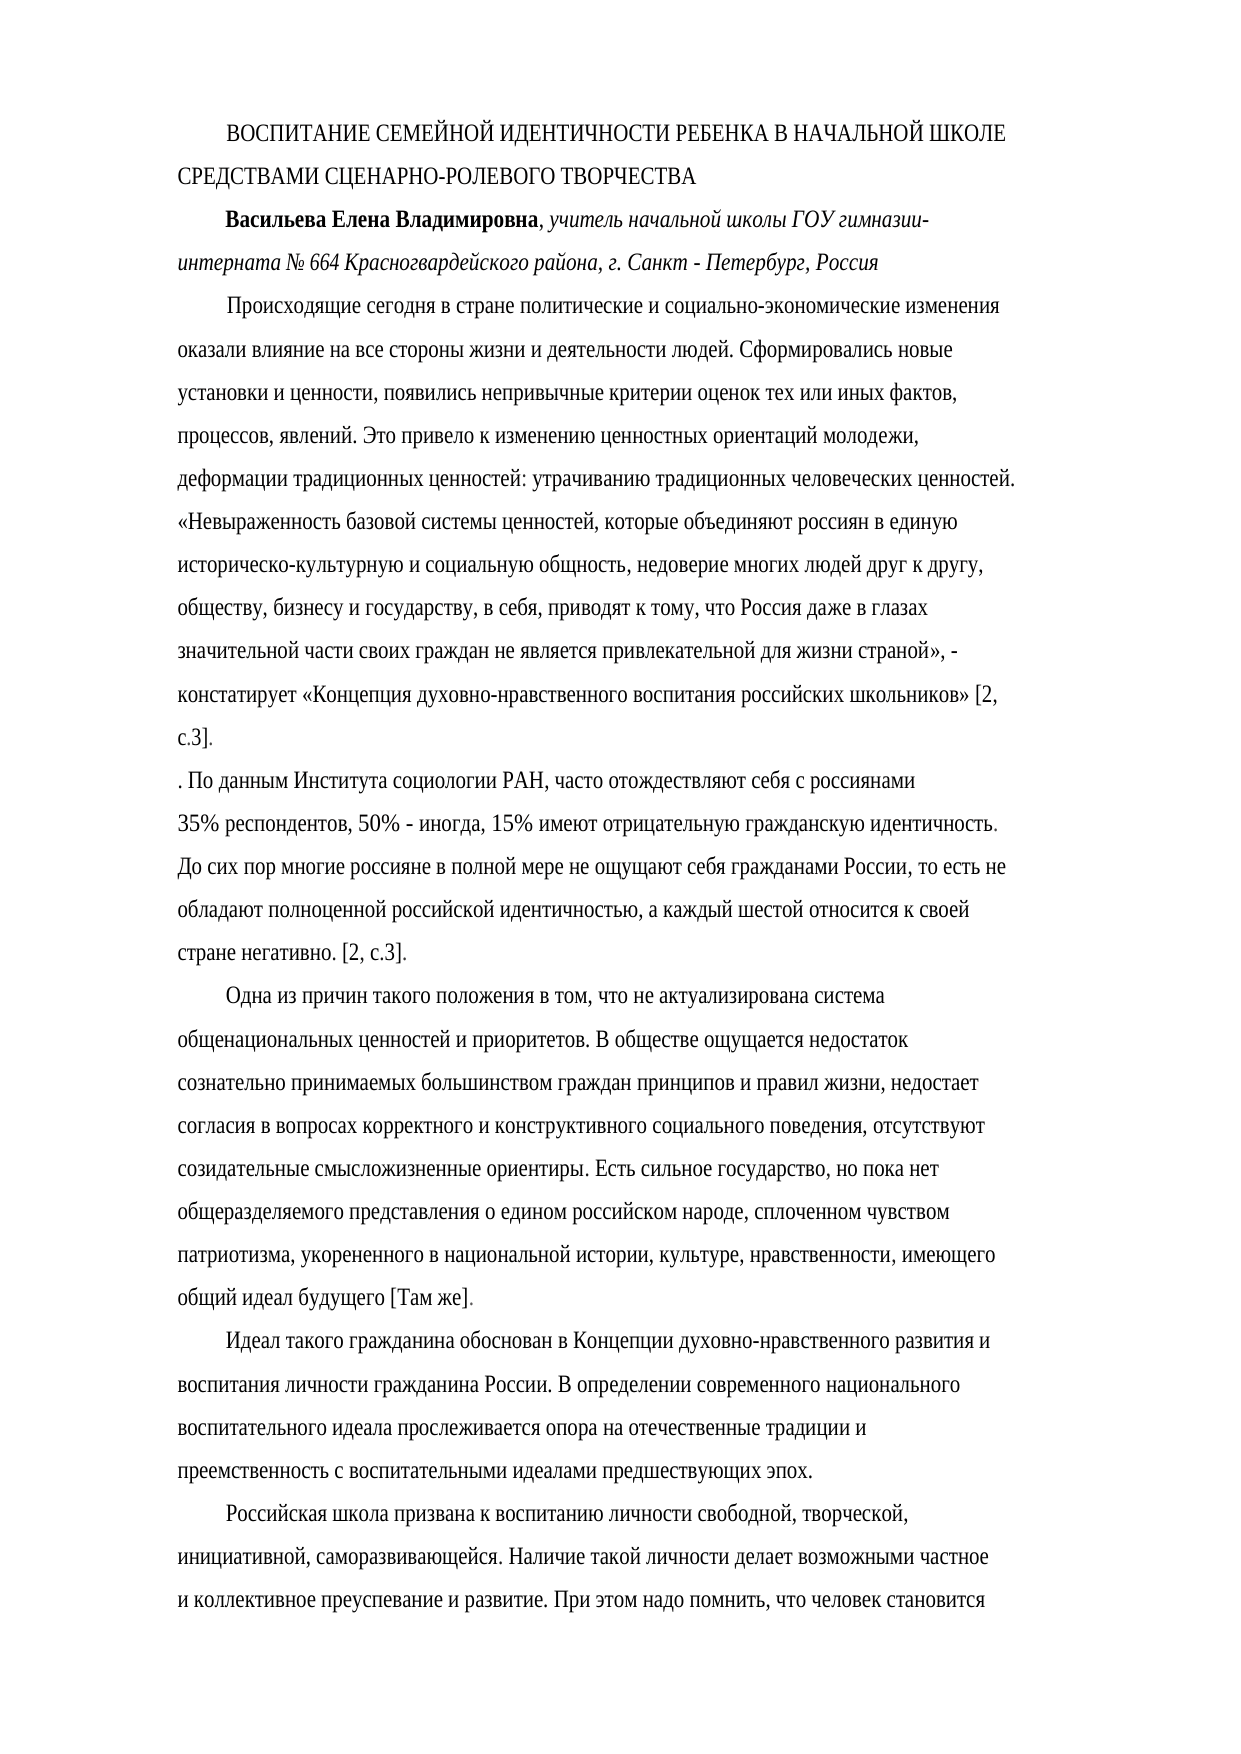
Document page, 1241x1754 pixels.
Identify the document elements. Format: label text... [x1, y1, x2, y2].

text Васильева Елена Владимировна, учитель начальной школы ГОУ гимназии- интерната № 664 Красногвардейского района, г. Санкт - Петербург, Россия [177, 204, 1152, 276]
text Одна из причин такого положения в том, что не актуализирована система общенациональных ценностей и приоритетов. В обществе ощущается недостаток сознательно принимаемых большинством граждан принципов и правил жизни, недостает согласия в вопросах корректного и конструктивного социального поведения, отсутствуют созидательные смысложизненные ориентиры. Есть сильное государство, но пока нет общеразделяемого представления о едином российском народе, сплоченном чувством патриотизма, укорененного в национальной истории, культуре, нравственности, имеющего общий идеал будущего [Там же]. [177, 981, 1152, 1311]
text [177, 1498, 1152, 1613]
text Идеал такого гражданина обоснован в Концепции духовно-нравственного развития и воспитания личности гражданина России. В определении современного национального воспитательного идеала прослеживается опора на отечественные традиции и преемственность с воспитательными идеалами предшествующих эпох. [177, 1326, 1152, 1484]
text . По данным Института социологии РАН, часто отождествляют себя с россиянами 35% респондентов, 50% - иногда, 15% имеют отрицательную гражданскую идентичность. До сих пор многие россияне в полной мере не ощущают себя гражданами России, то есть не [177, 765, 1152, 880]
text Происходящие сегодня в стране политические и социально-экономические изменения оказали влияние на все стороны жизни и деятельности людей. Сформировались новые установки и ценности, появились непривычные критерии оценок тех или иных фактов, процессов, явлений. Это привело к изменению ценностных ориентаций молодежи, деформации традиционных ценностей: утрачиванию традиционных человеческих ценностей. «Невыраженность базовой системы ценностей, которые объединяют россиян в единую историческо-культурную и социальную общность, недоверие многих людей друг к другу, обществу, бизнесу и государству, в себя, приводят к тому, что Россия даже в глазах значительной части своих граждан не является привлекательной для жизни страной», - констатирует «Концепция духовно-нравственного воспитания российских школьников» [2, с.3]. [177, 291, 1152, 751]
text обладают полноценной российской идентичностью, а каждый шестой относится к своей стране негативно. [2, с.3]. [177, 894, 1152, 966]
text ВОСПИТАНИЕ СЕМЕЙНОЙ ИДЕНТИЧНОСТИ РЕБЕНКА В НАЧАЛЬНОЙ ШКОЛЕ СРЕДСТВАМИ СЦЕНАРНО-РОЛЕВОГО ТВОРЧЕСТВА [177, 118, 1152, 190]
